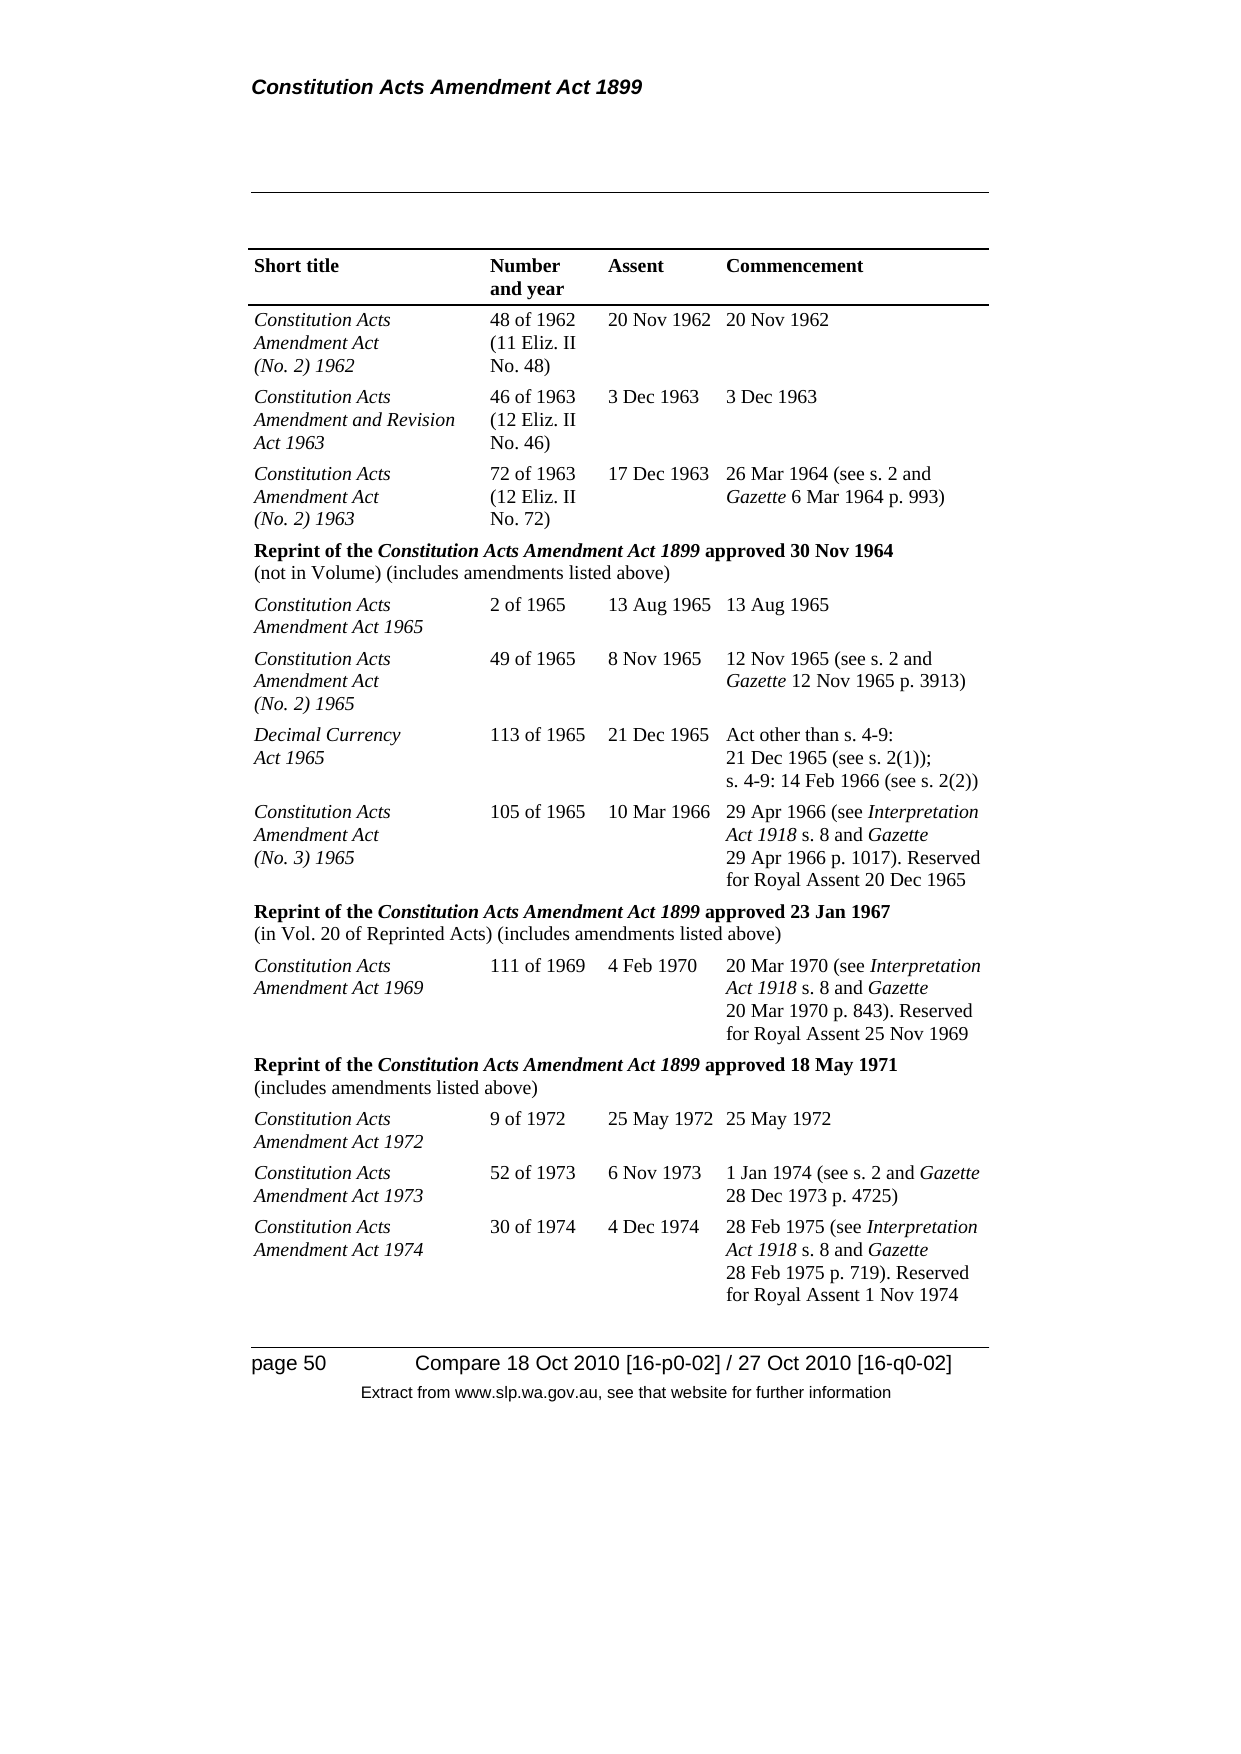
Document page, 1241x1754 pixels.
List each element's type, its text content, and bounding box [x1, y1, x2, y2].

table_cell 25 May 1972 [720, 1103, 989, 1157]
table_cell 46 of 1963 (12 Eliz. II No. 46) [484, 381, 602, 458]
table_cell 10 Mar 1966 [602, 796, 720, 895]
table_cell Reprint of the Constitution Acts Amendment Act 1899 approved 30 Nov 1964 (not in Volume) (includes amendments listed above) [248, 534, 989, 588]
table_cell 3 Dec 1963 [720, 381, 989, 458]
table_cell 26 Mar 1964 (see s. 2 and Gazette 6 Mar 1964 p. 993) [720, 458, 989, 534]
table_cell 6 Nov 1973 [602, 1157, 720, 1211]
table_header Commencement [720, 250, 989, 304]
table_cell 12 Nov 1965 (see s. 2 and Gazette 12 Nov 1965 p. 3913) [720, 642, 989, 719]
table_cell 17 Dec 1963 [602, 458, 720, 534]
table_cell 2 of 1965 [484, 588, 602, 642]
table_cell 30 of 1974 [484, 1211, 602, 1310]
table_cell Constitution Acts Amendment and Revision Act 1963 [248, 381, 484, 458]
table_cell 72 of 1963 (12 Eliz. II No. 72) [484, 458, 602, 534]
table_cell Constitution Acts Amendment Act 1974 [248, 1211, 484, 1310]
table_cell 20 Nov 1962 [602, 306, 720, 381]
table_header Assent [602, 250, 720, 304]
table_cell Decimal Currency Act 1965 [248, 719, 484, 796]
table_cell 48 of 1962 (11 Eliz. II No. 48) [484, 306, 602, 381]
table_cell Constitution Acts Amendment Act 1965 [248, 588, 484, 642]
table_cell 13 Aug 1965 [720, 588, 989, 642]
table_cell 8 Nov 1965 [602, 642, 720, 719]
table_cell 20 Mar 1970 (see Interpretation Act 1918 s. 8 and Gazette 20 Mar 1970 p. 843). Reserved for Royal Assent 25 Nov 1969 [720, 949, 989, 1049]
table_cell 25 May 1972 [602, 1103, 720, 1157]
table_cell Constitution Acts Amendment Act (No. 2) 1965 [248, 642, 484, 719]
table_cell 3 Dec 1963 [602, 381, 720, 458]
table_cell 111 of 1969 [484, 949, 602, 1049]
table_cell 21 Dec 1965 [602, 719, 720, 796]
table_cell 4 Feb 1970 [602, 949, 720, 1049]
table_cell 9 of 1972 [484, 1103, 602, 1157]
table_cell 49 of 1965 [484, 642, 602, 719]
table_cell Act other than s. 4-9: 21 Dec 1965 (see s. 2(1)); s. 4-9: 14 Feb 1966 (see s. 2(2)) [720, 719, 989, 796]
table_cell Constitution Acts Amendment Act 1973 [248, 1157, 484, 1211]
table_cell Reprint of the Constitution Acts Amendment Act 1899 approved 18 May 1971 (includes amendments listed above) [248, 1049, 989, 1103]
table_cell Constitution Acts Amendment Act 1969 [248, 949, 484, 1049]
table_header Short title [248, 250, 484, 304]
table_cell 105 of 1965 [484, 796, 602, 895]
table_cell 4 Dec 1974 [602, 1211, 720, 1310]
table_cell 28 Feb 1975 (see Interpretation Act 1918 s. 8 and Gazette 28 Feb 1975 p. 719). Reserved for Royal Assent 1 Nov 1974 [720, 1211, 989, 1310]
table_cell Reprint of the Constitution Acts Amendment Act 1899 approved 23 Jan 1967 (in Vol. 20 of Reprinted Acts) (includes amendments listed above) [248, 895, 989, 949]
table_cell Constitution Acts Amendment Act (No. 3) 1965 [248, 796, 484, 895]
table_cell 113 of 1965 [484, 719, 602, 796]
table_cell 29 Apr 1966 (see Interpretation Act 1918 s. 8 and Gazette 29 Apr 1966 p. 1017). Reserved for Royal Assent 20 Dec 1965 [720, 796, 989, 895]
table_cell 52 of 1973 [484, 1157, 602, 1211]
table_cell Constitution Acts Amendment Act 1972 [248, 1103, 484, 1157]
table_cell 13 Aug 1965 [602, 588, 720, 642]
table_header Number and year [484, 250, 602, 304]
table_cell 20 Nov 1962 [720, 306, 989, 381]
table_cell 1 Jan 1974 (see s. 2 and Gazette 28 Dec 1973 p. 4725) [720, 1157, 989, 1211]
table_cell Constitution Acts Amendment Act (No. 2) 1962 [248, 306, 484, 381]
table_cell Constitution Acts Amendment Act (No. 2) 1963 [248, 458, 484, 534]
